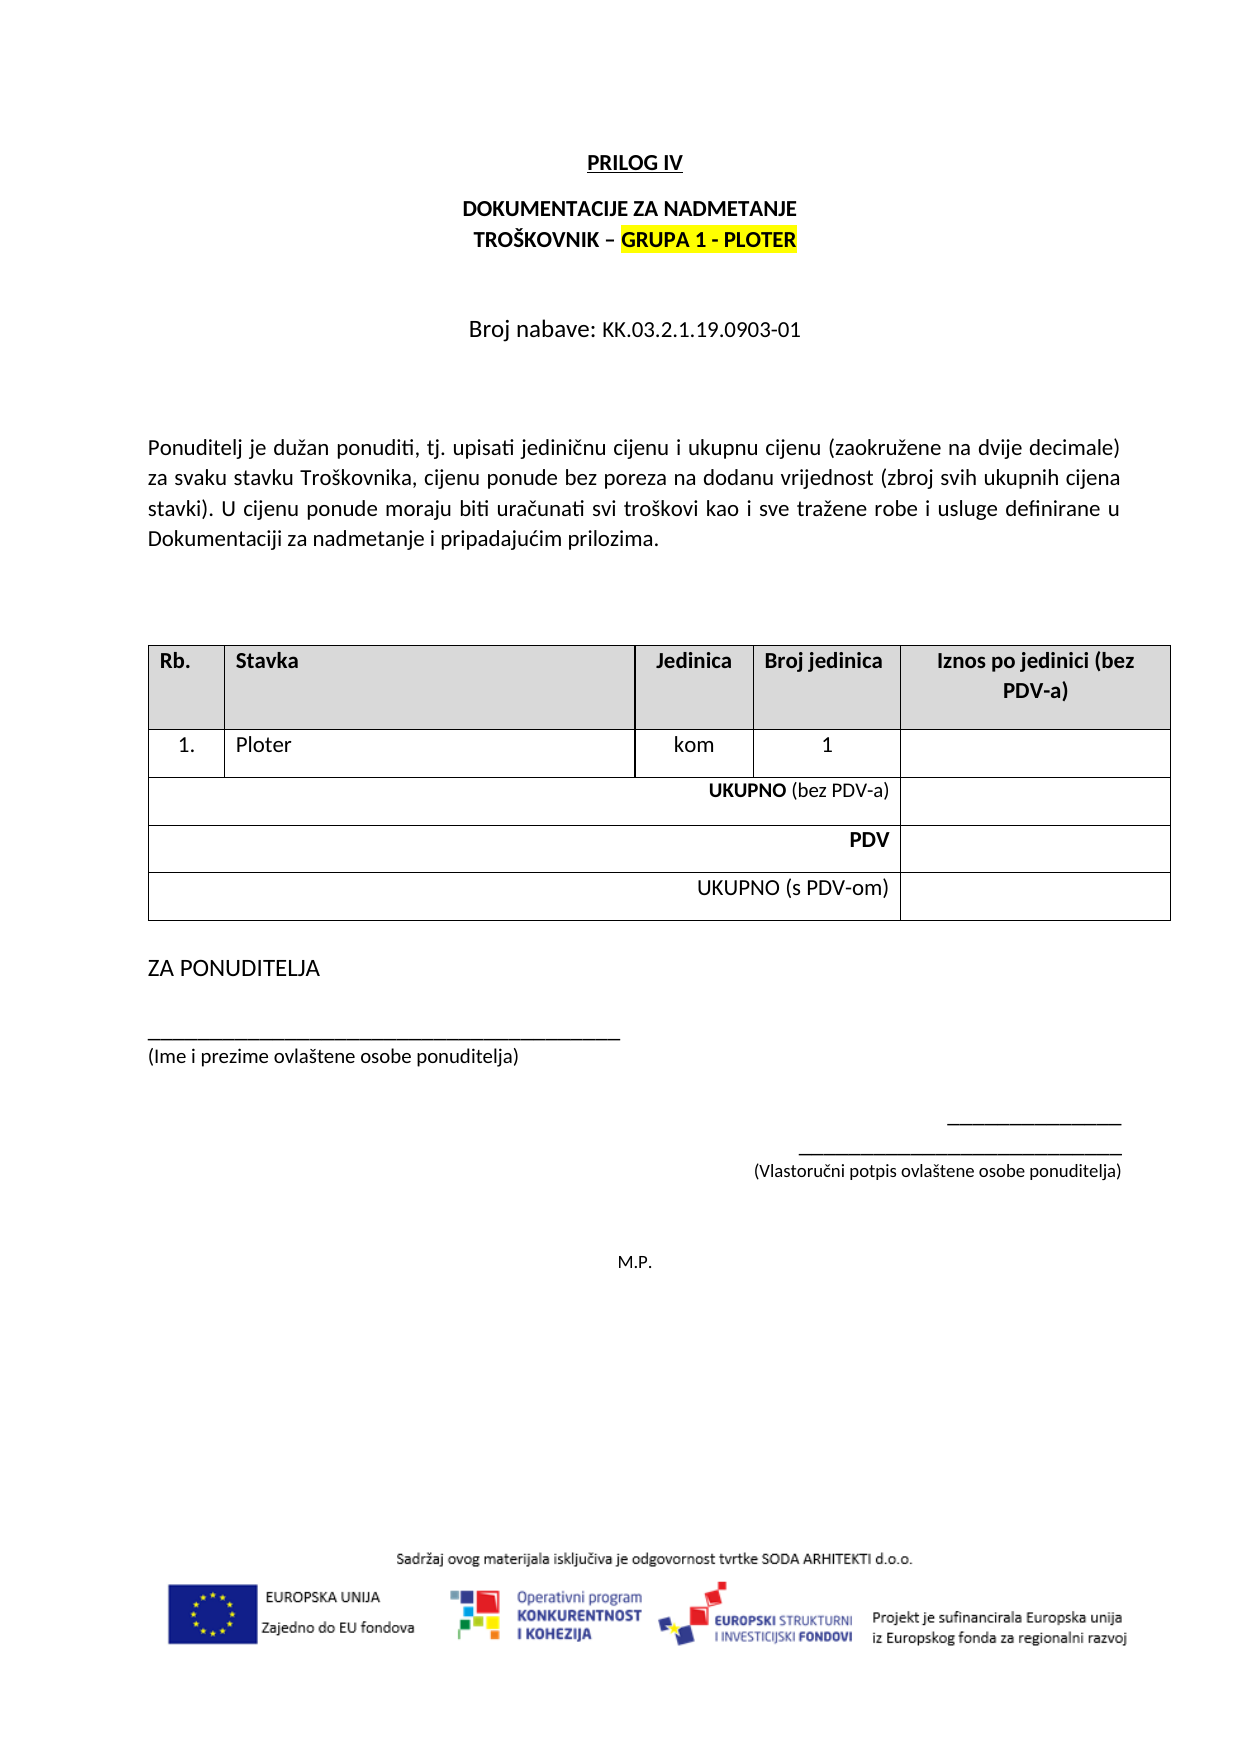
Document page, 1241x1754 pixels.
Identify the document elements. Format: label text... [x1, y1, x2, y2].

text PRILOG IV [148, 148, 1122, 176]
table_cell 1. [149, 730, 224, 777]
table_cell Ploter [225, 730, 634, 777]
table_header Rb. [149, 646, 224, 729]
text Ponuditelj je dužan ponuditi, tj. upisati jediničnu cijenu i ukupnu cijenu (zaokružene na dvije decimale) za svaku stavku Troškovnika, cijenu ponude bez poreza na dodanu vrijednost (zbroj svih ukupnih cijena stavki). U cijenu ponude moraju biti uračunati svi troškovi kao i sve tražene robe i usluge definirane u Dokumentaciji za nadmetanje i pripadajućim prilozima. [148, 433, 1122, 552]
table_cell [901, 873, 1170, 920]
table_header Iznos po jedinici (bez PDV-a) [901, 646, 1170, 729]
text (Ime i prezime ovlaštene osobe ponuditelja) [148, 1043, 1122, 1069]
table_cell kom [636, 730, 753, 777]
text ________________________________________ [148, 1098, 1122, 1159]
text (Vlastoručni potpis ovlaštene osobe ponuditelja) [148, 1159, 1122, 1182]
picture [163, 1545, 1137, 1652]
table_header Stavka [225, 646, 634, 729]
text Broj nabave: KK.03.2.1.19.0903-01 [148, 280, 1122, 343]
table_cell [901, 778, 1170, 824]
text ______________________________________ [148, 1013, 1122, 1043]
table_cell UKUPNO (bez PDV-a) [149, 778, 900, 824]
table_header Jedinica [636, 646, 753, 729]
table_cell 1 [754, 730, 900, 777]
text ZA PONUDITELJA [148, 952, 1122, 982]
table_header Broj jedinica [754, 646, 900, 729]
table_cell UKUPNO (s PDV-om) [149, 873, 900, 920]
table_cell [901, 730, 1170, 777]
text M.P. [148, 1251, 1122, 1274]
table_cell PDV [149, 826, 900, 872]
text DOKUMENTACIJE ZA NADMETANJE TROŠKOVNIK – GRUPA 1 - PLOTER [148, 194, 1122, 253]
table_cell [901, 826, 1170, 872]
